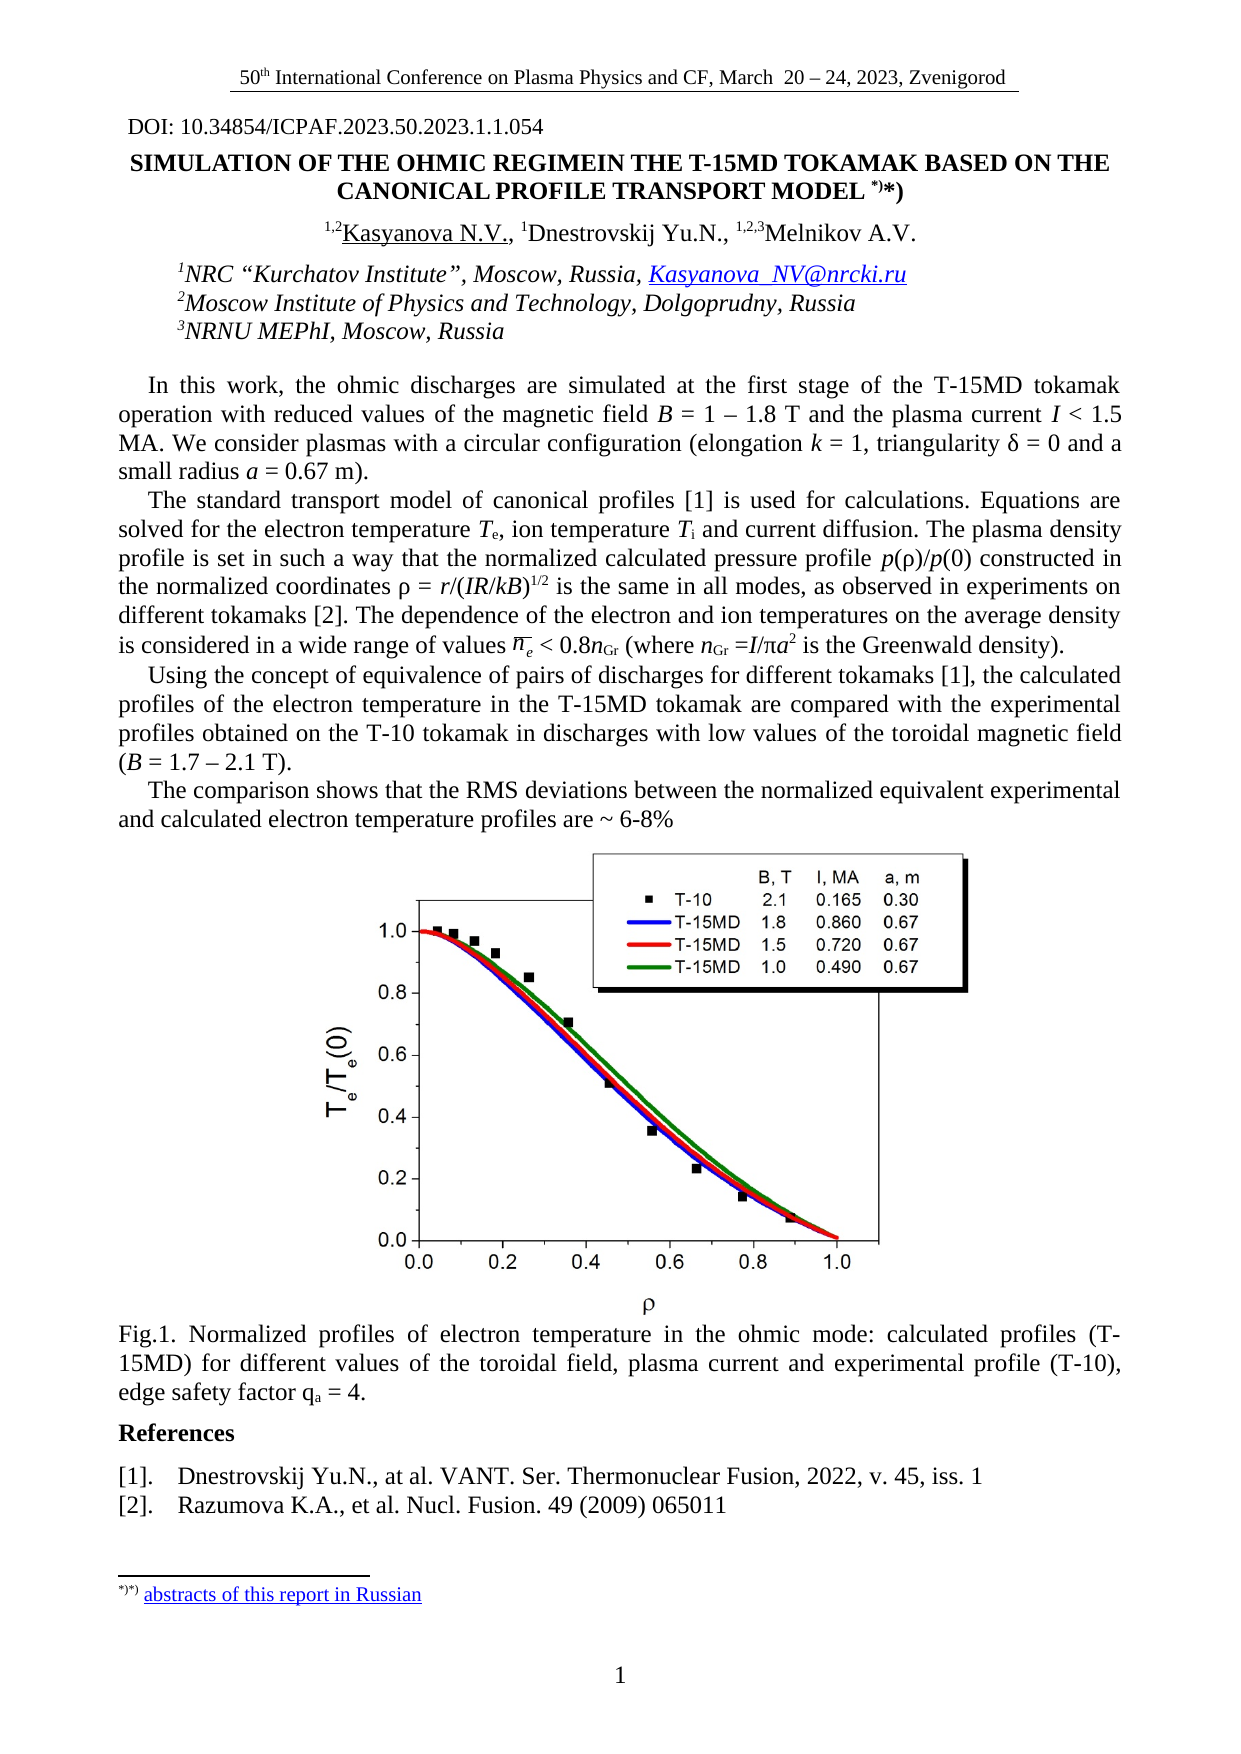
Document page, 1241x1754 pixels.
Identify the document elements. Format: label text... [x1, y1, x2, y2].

text The comparison shows that the RMS deviations between the normalized equivalent experimental and calculated electron temperature profiles are ~ 6-8% [118, 775, 1122, 833]
text Razumova K.A., et al. Nucl. Fusion. 49 (2009) 065011 [118, 1490, 1122, 1519]
text Dnestrovskij Yu.N., at al. VANT. Ser. Thermonuclear Fusion, 2022, v. 45, iss. 1 [118, 1461, 1122, 1490]
text 1NRC “Kurchatov Institute”, Moscow, Russia, Kasyanova_NV@nrcki.ru 2Moscow Institute of Physics and Technology, Dolgoprudny, Russia 3NRNU MEPhI, Moscow, Russia [177, 259, 1122, 345]
title References [118, 1418, 1122, 1447]
text Fig.1. Normalized profiles of electron temperature in the ohmic mode: calculated profiles (T-15MD) for different values ​​of the toroidal field, plasma current and experimental profile (T-10), edge safety factor qa = 4. [118, 1319, 1122, 1405]
text In this work, the ohmic discharges are simulated at the first stage of the T-15MD tokamak operation with reduced values ​​of the magnetic field B = 1 – 1.8 T and the plasma current I < 1.5 MA. We consider plasmas with a circular configuration (elongation k = 1, triangularity δ = 0 and a small radius a = 0.67 m). [118, 370, 1122, 485]
title simulation of the ohmic regimein the t-15md tokamak based on the canonical profile transport model *) [118, 148, 1122, 205]
text Using the concept of equivalence of pairs of discharges for different tokamaks [1], the calculated profiles of the electron temperature in the T-15MD tokamak are compared with the experimental profiles obtained on the T-10 tokamak in discharges with low values ​​of the toroidal magnetic field (B = 1.7 – 2.1 T). [118, 660, 1122, 775]
text The standard transport model of canonical profiles [1] is used for calculations. Equations are solved for the electron temperature Te, ion temperature Ti and current diffusion. The plasma density profile is set in such a way that the normalized calculated pressure profile p(ρ)/p(0) constructed in the normalized coordinates ρ = r/(IR/kB)1/2 is the same in all modes, as observed in experiments on different tokamaks [2]. The dependence of the electron and ion temperatures on the average density is considered in a wide range of values ​​ < 0.8nGr (where nGr =I/πa2 is the Greenwald density). [118, 485, 1122, 660]
text 1,2Kasyanova N.V., 1Dnestrovskij Yu.N., 1,2,3Melnikov A.V. [159, 218, 1081, 246]
picture [298, 845, 972, 1319]
